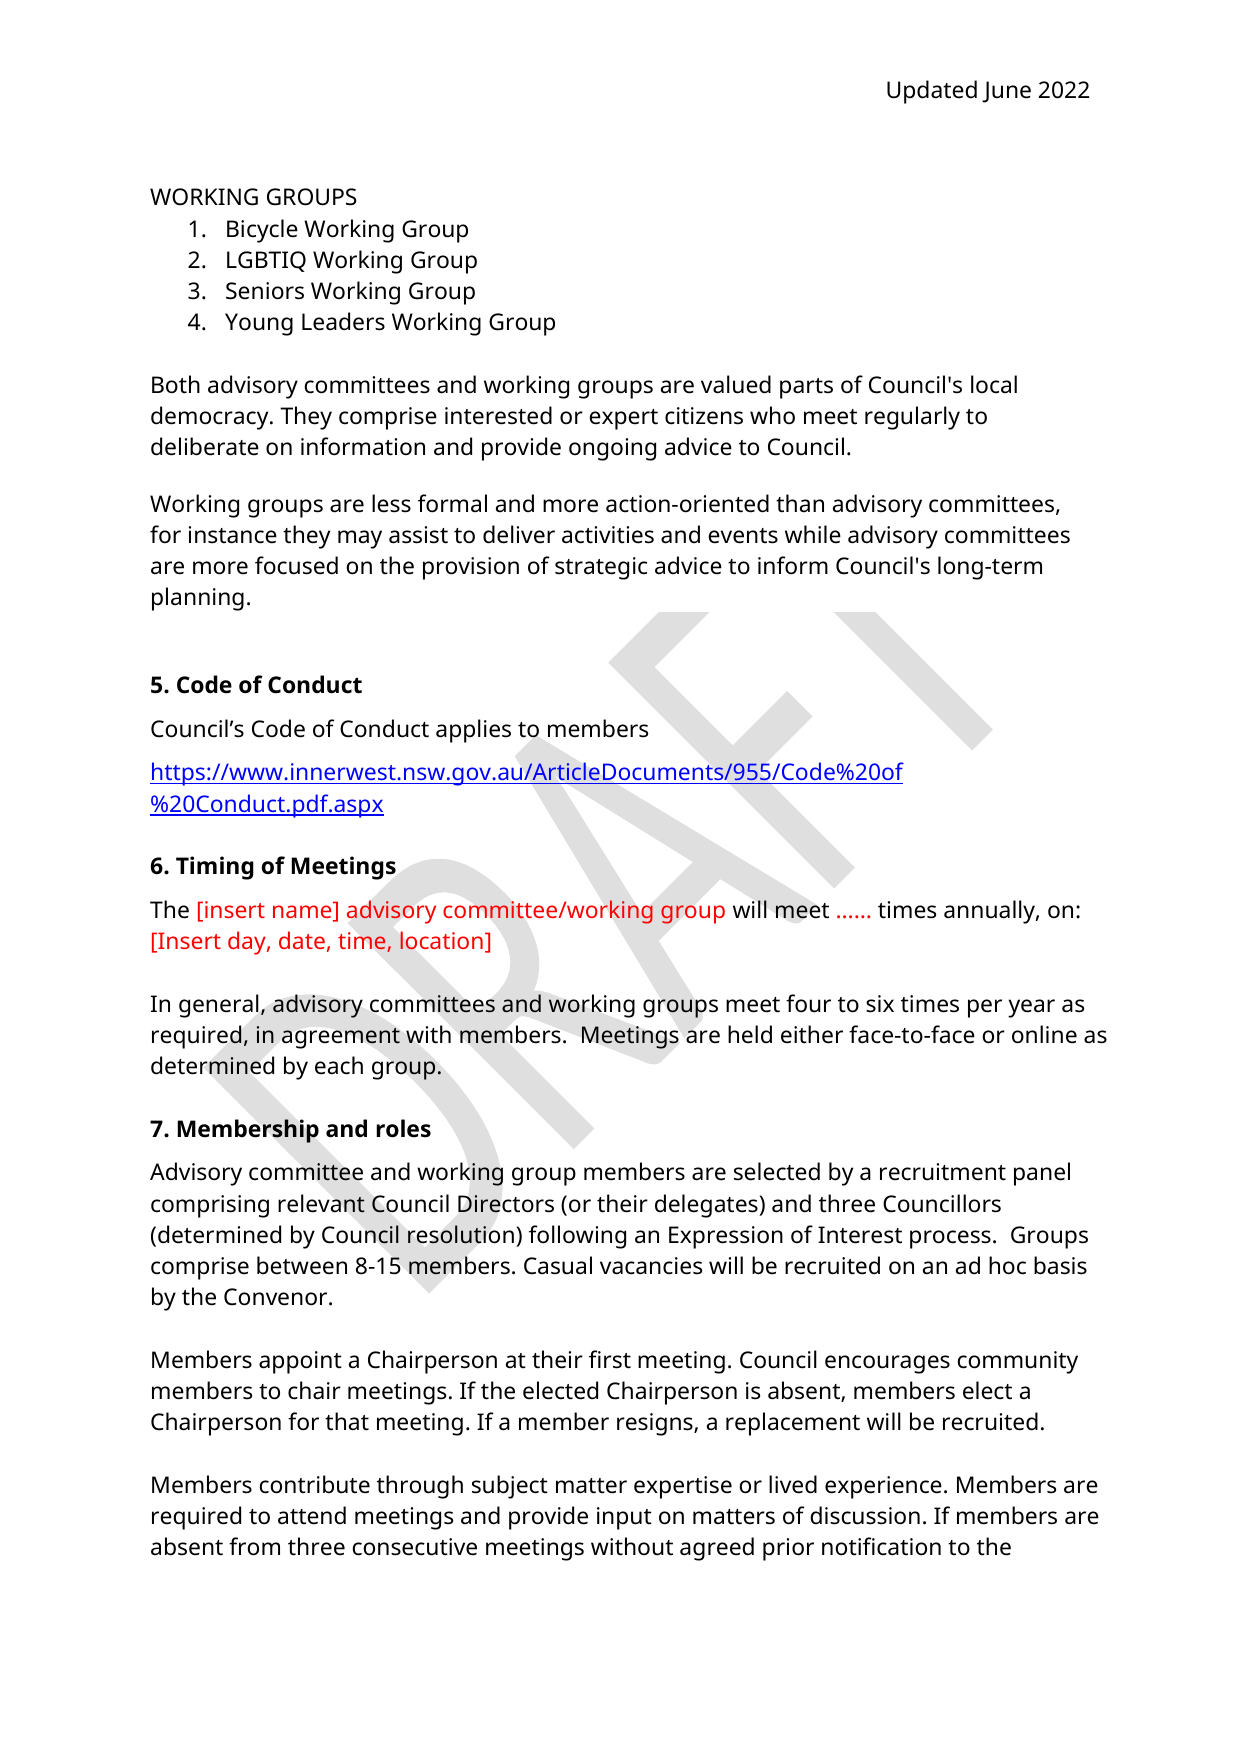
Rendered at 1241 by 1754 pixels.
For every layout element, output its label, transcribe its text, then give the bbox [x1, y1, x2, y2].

text Advisory committee and working group members are selected by a recruitment panel comprising relevant Council Directors (or their delegates) and three Councillors (determined by Council resolution) following an Expression of Interest process. Groups comprise between 8-15 members. Casual vacancies will be recruited on an ad hoc basis by the Convenor. [150, 1156, 1110, 1312]
list LGBTIQ Working Group [187, 244, 1090, 275]
text 5. Code of Conduct [150, 669, 1090, 700]
text WORKING GROUPS [150, 181, 1090, 212]
text Working groups are less formal and more action-oriented than advisory committees, for instance they may assist to deliver activities and events while advisory committees are more focused on the provision of strategic advice to inform Council's long-term planning. [150, 487, 1090, 612]
text Members appoint a Chairperson at their first meeting. Council encourages community members to chair meetings. If the elected Chairperson is absent, members elect a Chairperson for that meeting. If a member resigns, a replacement will be recruited. [150, 1344, 1110, 1437]
text 6. Timing of Meetings [150, 850, 1110, 881]
text Both advisory committees and working groups are valued parts of Council's local democracy. They comprise interested or expert citizens who meet regularly to deliberate on information and provide ongoing advice to Council. [150, 369, 1090, 462]
text 7. Membership and roles [150, 1112, 1110, 1144]
text The [insert name] advisory committee/working group will meet …… times annually, on: [150, 894, 1110, 925]
list Seniors Working Group [187, 275, 1090, 306]
text [Insert day, date, time, location] [150, 925, 1110, 956]
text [150, 1469, 1110, 1562]
list Bicycle Working Group [187, 212, 1090, 244]
text In general, advisory committees and working groups meet four to six times per year as required, in agreement with members. Meetings are held either face-to-face or online as determined by each group. [150, 987, 1110, 1081]
list Young Leaders Working Group [187, 306, 1090, 337]
text https://www.innerwest.nsw.gov.au/ArticleDocuments/955/Code%20of%20Conduct.pdf.aspx [150, 756, 1110, 819]
text Council’s Code of Conduct applies to members [150, 712, 1090, 744]
